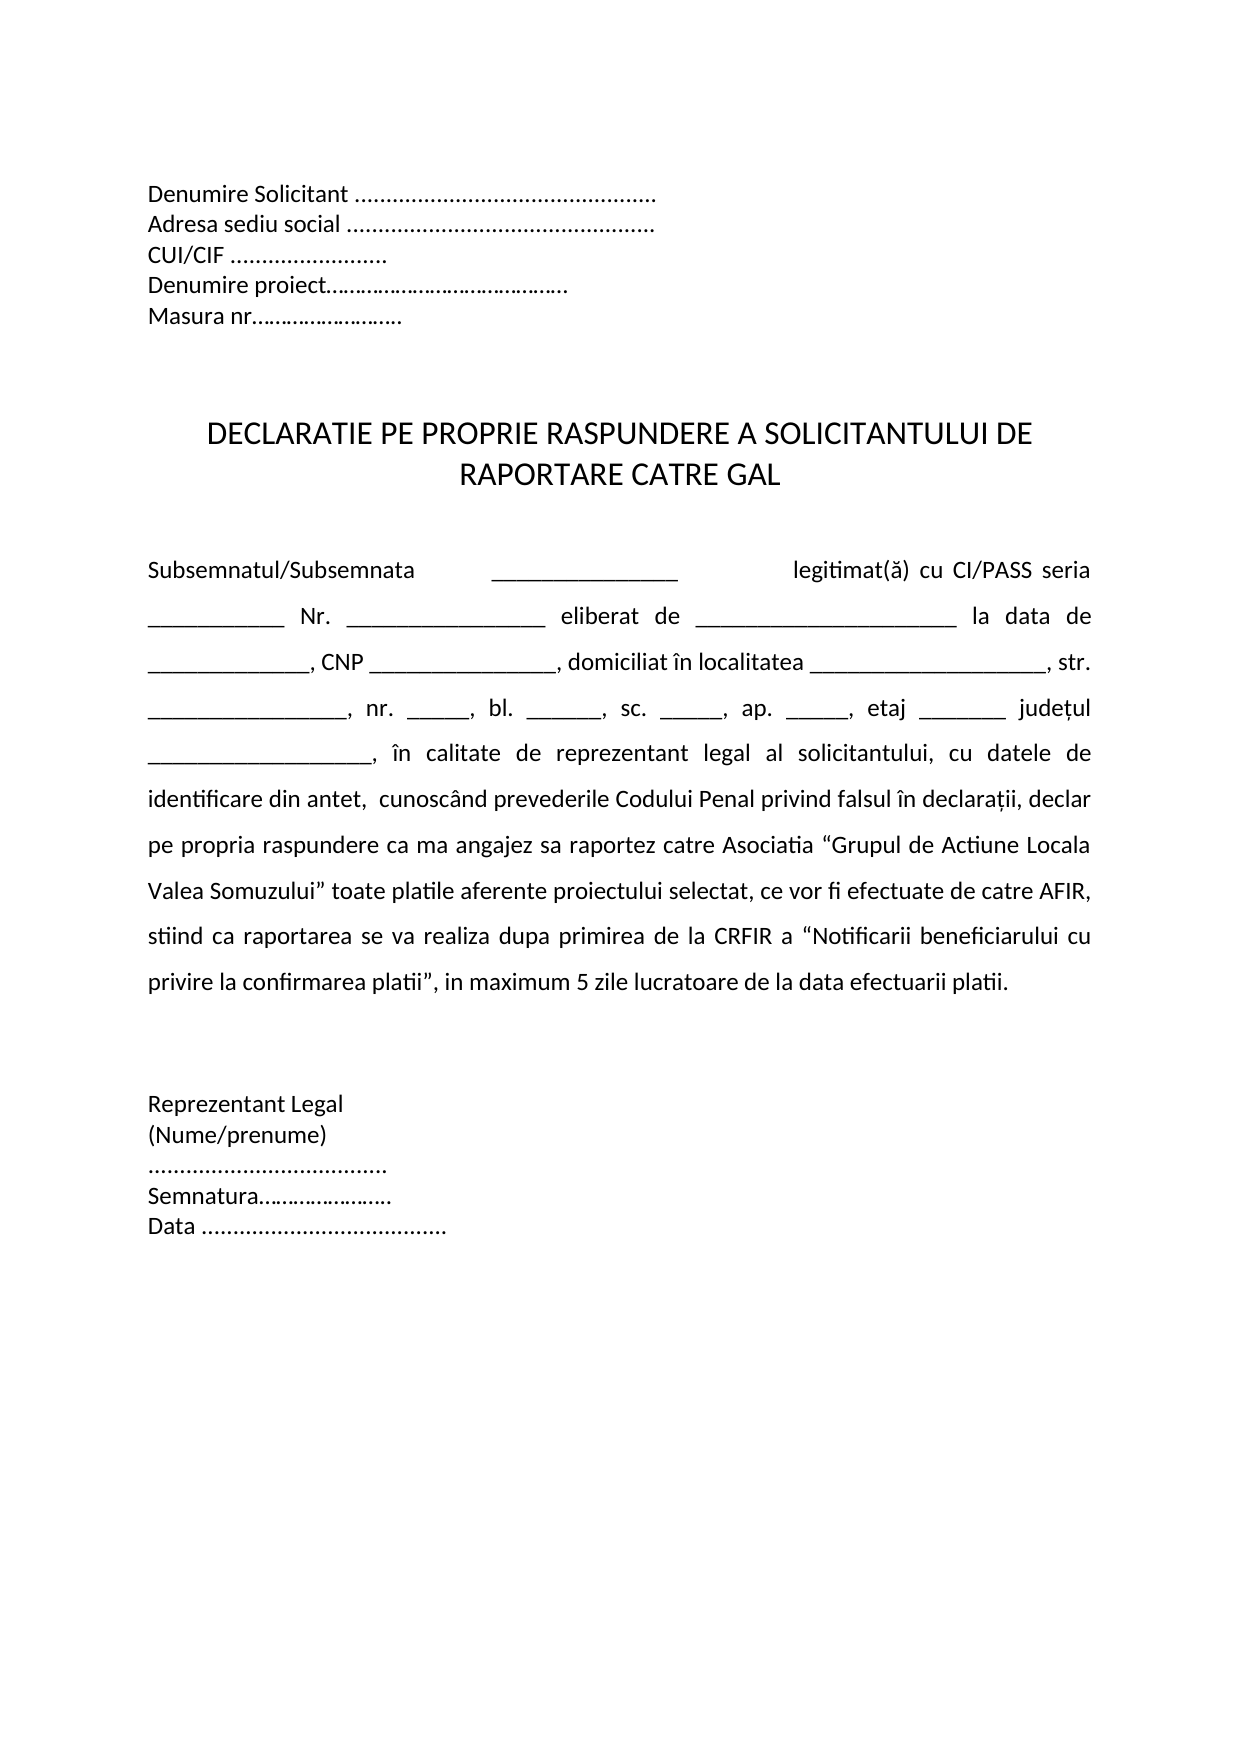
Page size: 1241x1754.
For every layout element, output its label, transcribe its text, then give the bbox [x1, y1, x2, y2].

text Denumire Solicitant ................................................ [148, 178, 1093, 209]
text Denumire proiect…………………………………… [148, 270, 1093, 300]
text CUI/CIF ......................... [148, 239, 1093, 270]
text Semnatura………………….. [148, 1180, 1093, 1210]
text Subsemnatul/Subsemnata _______________ legitimat(ă) cu CI/PASS seria ___________ Nr. ________________ eliberat de _____________________ la data de _____________, CNP _______________, domiciliat în localitatea ___________________, str. ________________, nr. _____, bl. ______, sc. _____, ap. _____, etaj _______ județul __________________, în calitate de reprezentant legal al solicitantului, cu datele de identificare din antet, cunoscând prevederile Codului Penal privind falsul în declarații, declar pe propria raspundere ca ma angajez sa raportez catre Asociatia “Grupul de Actiune Locala Valea Somuzului” toate platile aferente proiectului selectat, ce vor fi efectuate de catre AFIR, stiind ca raportarea se va realiza dupa primirea de la CRFIR a “Notificarii beneficiarului cu privire la confirmarea platii”, in maximum 5 zile lucratoare de la data efectuarii platii. [148, 555, 1093, 997]
text Data ....................................... [148, 1210, 1093, 1241]
text ...................................... [148, 1149, 1093, 1180]
text Adresa sediu social ................................................. [148, 209, 1093, 239]
text (Nume/prenume) [148, 1119, 1093, 1149]
text DECLARATIE PE PROPRIE RASPUNDERE A SOLICITANTULUI DE RAPORTARE CATRE GAL [148, 412, 1093, 494]
text Reprezentant Legal [148, 1088, 1093, 1119]
text Masura nr…………………….. [148, 300, 1093, 331]
